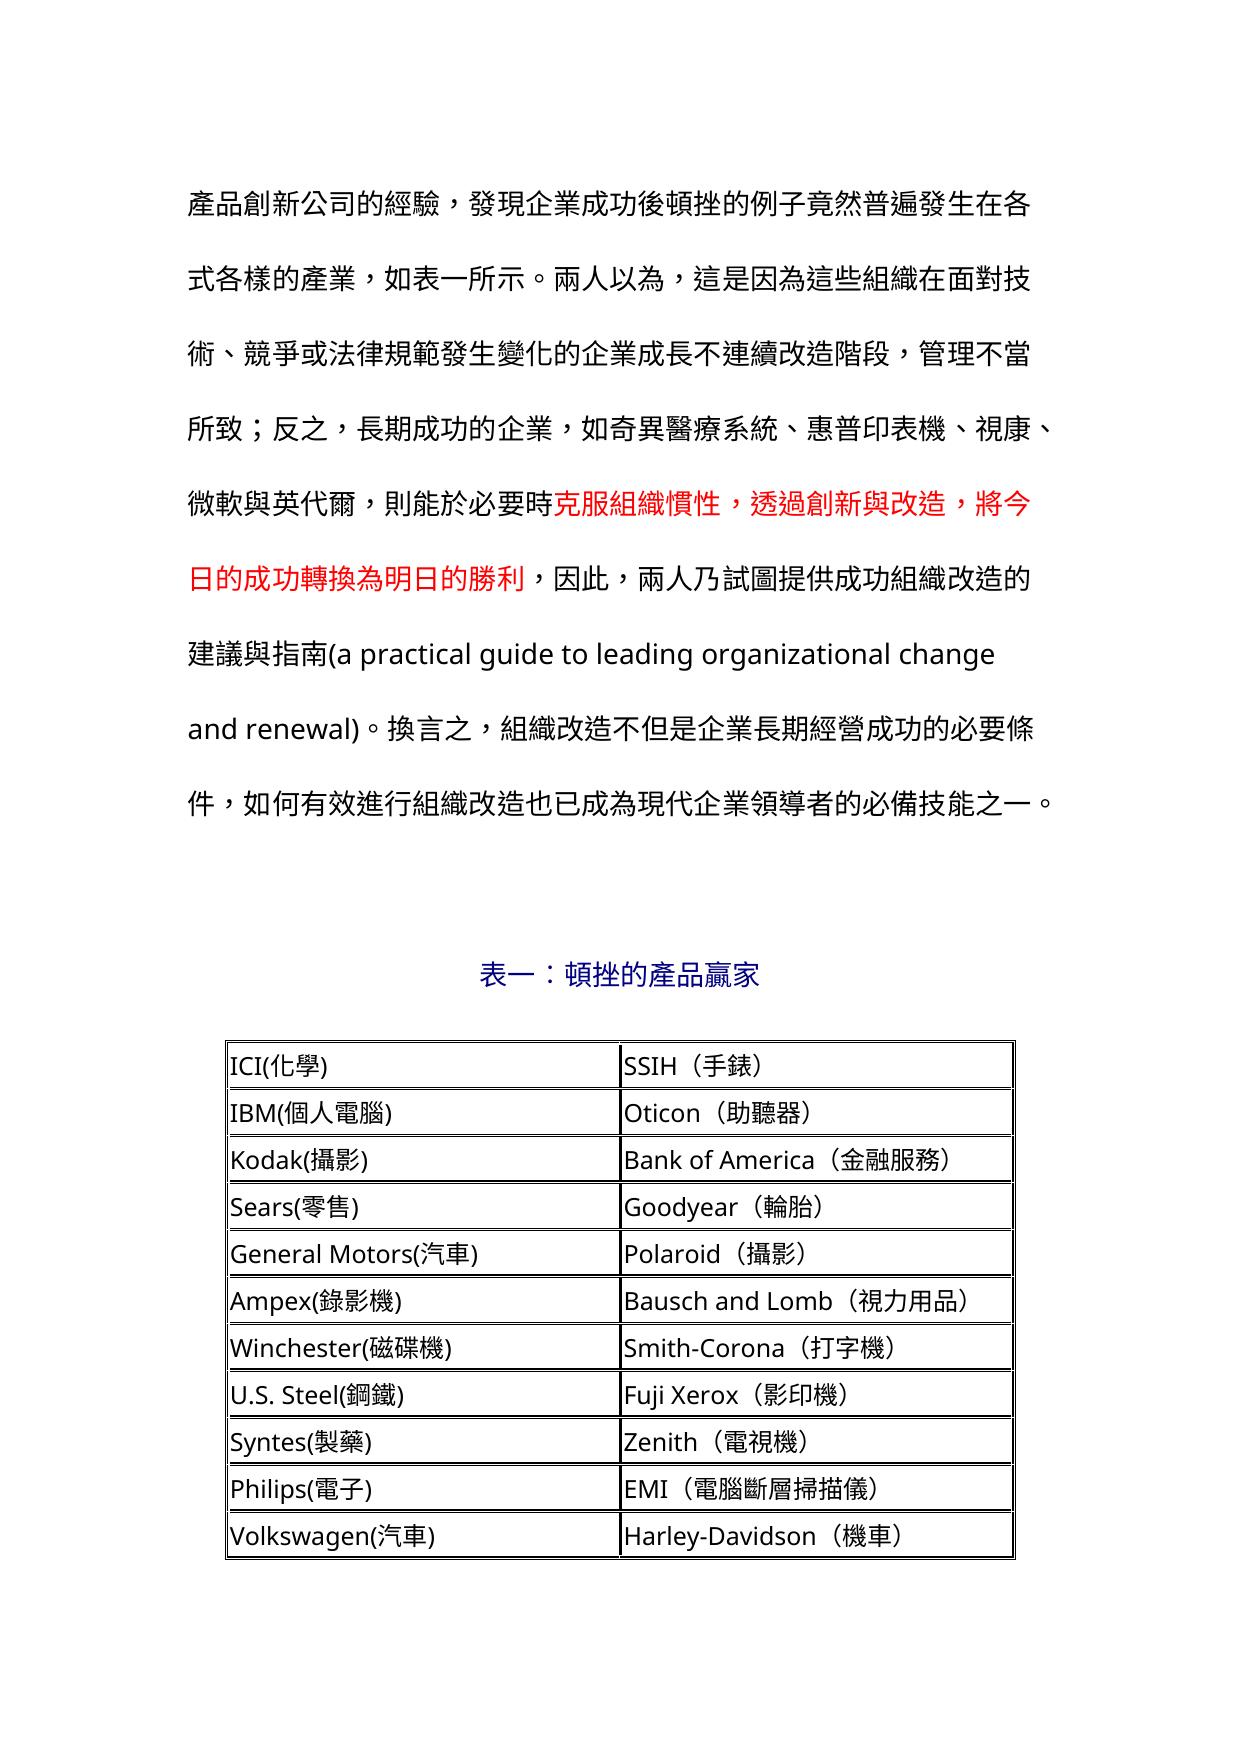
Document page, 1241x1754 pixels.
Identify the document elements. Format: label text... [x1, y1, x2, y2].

table_cell Kodak(攝影) [228, 1134, 619, 1180]
table_cell Goodyear（輪胎） [622, 1180, 1013, 1227]
table_cell Fuji Xerox（影印機） [622, 1368, 1013, 1415]
table_cell Polaroid（攝影） [622, 1228, 1013, 1274]
table_cell Winchester(磁碟機) [228, 1321, 619, 1368]
table_cell Volkswagen(汽車) [228, 1509, 620, 1556]
table_cell Zenith（電視機） [622, 1415, 1013, 1462]
table_header SSIH（手錶） [620, 1043, 1012, 1086]
table_cell Harley-Davidson（機車） [620, 1509, 1013, 1556]
table_cell General Motors(汽車) [228, 1228, 619, 1274]
table_cell EMI（電腦斷層掃描儀） [622, 1462, 1013, 1509]
text 表一︰頓挫的產品贏家 [187, 935, 1053, 1010]
table_cell Sears(零售) [228, 1180, 619, 1227]
table_cell Syntes(製藥) [228, 1415, 619, 1462]
table_cell Philips(電子) [228, 1462, 619, 1509]
table_cell Oticon（助聽器） [622, 1086, 1013, 1133]
table_cell Bank of America（金融服務） [622, 1134, 1013, 1180]
table_cell Ampex(錄影機) [228, 1274, 619, 1321]
table_cell IBM(個人電腦) [228, 1086, 619, 1133]
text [187, 164, 1053, 839]
table_header ICI(化學) [228, 1041, 620, 1086]
table_cell Smith-Corona（打字機） [622, 1321, 1013, 1368]
table_cell Bausch and Lomb（視力用品） [622, 1274, 1013, 1321]
table_cell U.S. Steel(鋼鐵) [228, 1368, 619, 1415]
